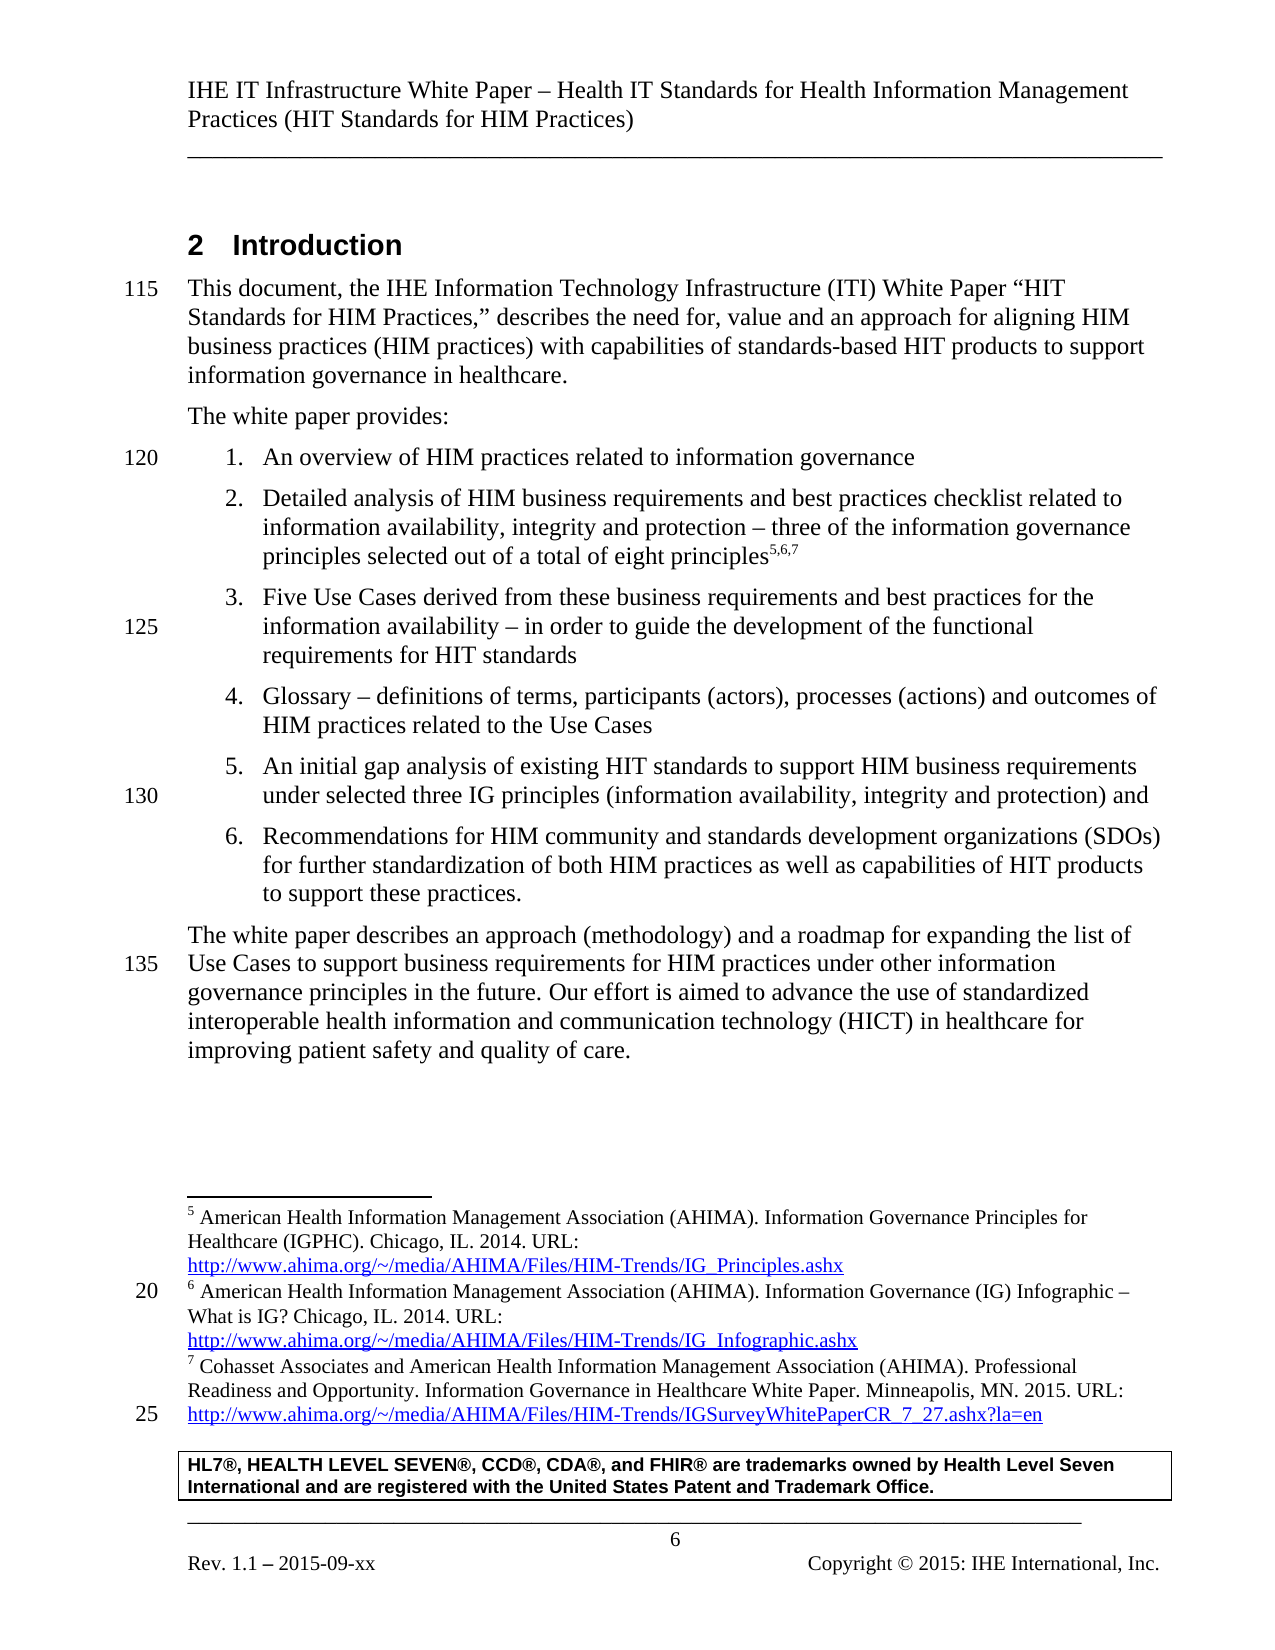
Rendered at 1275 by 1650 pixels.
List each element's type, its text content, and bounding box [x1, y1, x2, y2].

text This document, the IHE Information Technology Infrastructure (ITI) White Paper “HIT Standards for HIM Practices,” describes the need for, value and an approach for aligning HIM business practices (HIM practices) with capabilities of standards-based HIT products to support information governance in healthcare. [187, 273, 1162, 388]
list Detailed analysis of HIM business requirements and best practices checklist related to information availability, integrity and protection – three of the information governance principles selected out of a total of eight principles,, [225, 483, 1162, 570]
text The white paper describes an approach (methodology) and a roadmap for expanding the list of Use Cases to support business requirements for HIM practices under other information governance principles in the future. Our effort is aimed to advance the use of standardized interoperable health information and communication technology (HICT) in healthcare for improving patient safety and quality of care. [187, 920, 1162, 1063]
list An initial gap analysis of existing HIT standards to support HIM business requirements under selected three IG principles (information availability, integrity and protection) and [225, 751, 1162, 808]
list Five Use Cases derived from these business requirements and best practices for the information availability – in order to guide the development of the functional requirements for HIT standards [225, 582, 1162, 668]
subtitle Introduction [187, 227, 1162, 261]
list An overview of HIM practices related to information governance [225, 442, 1162, 471]
list Recommendations for HIM community and standards development organizations (SDOs) for further standardization of both HIM practices as well as capabilities of HIT products to support these practices. [225, 821, 1162, 907]
list Glossary – definitions of terms, participants (actors), processes (actions) and outcomes of HIM practices related to the Use Cases [225, 681, 1162, 738]
text The white paper provides: [187, 401, 1162, 430]
